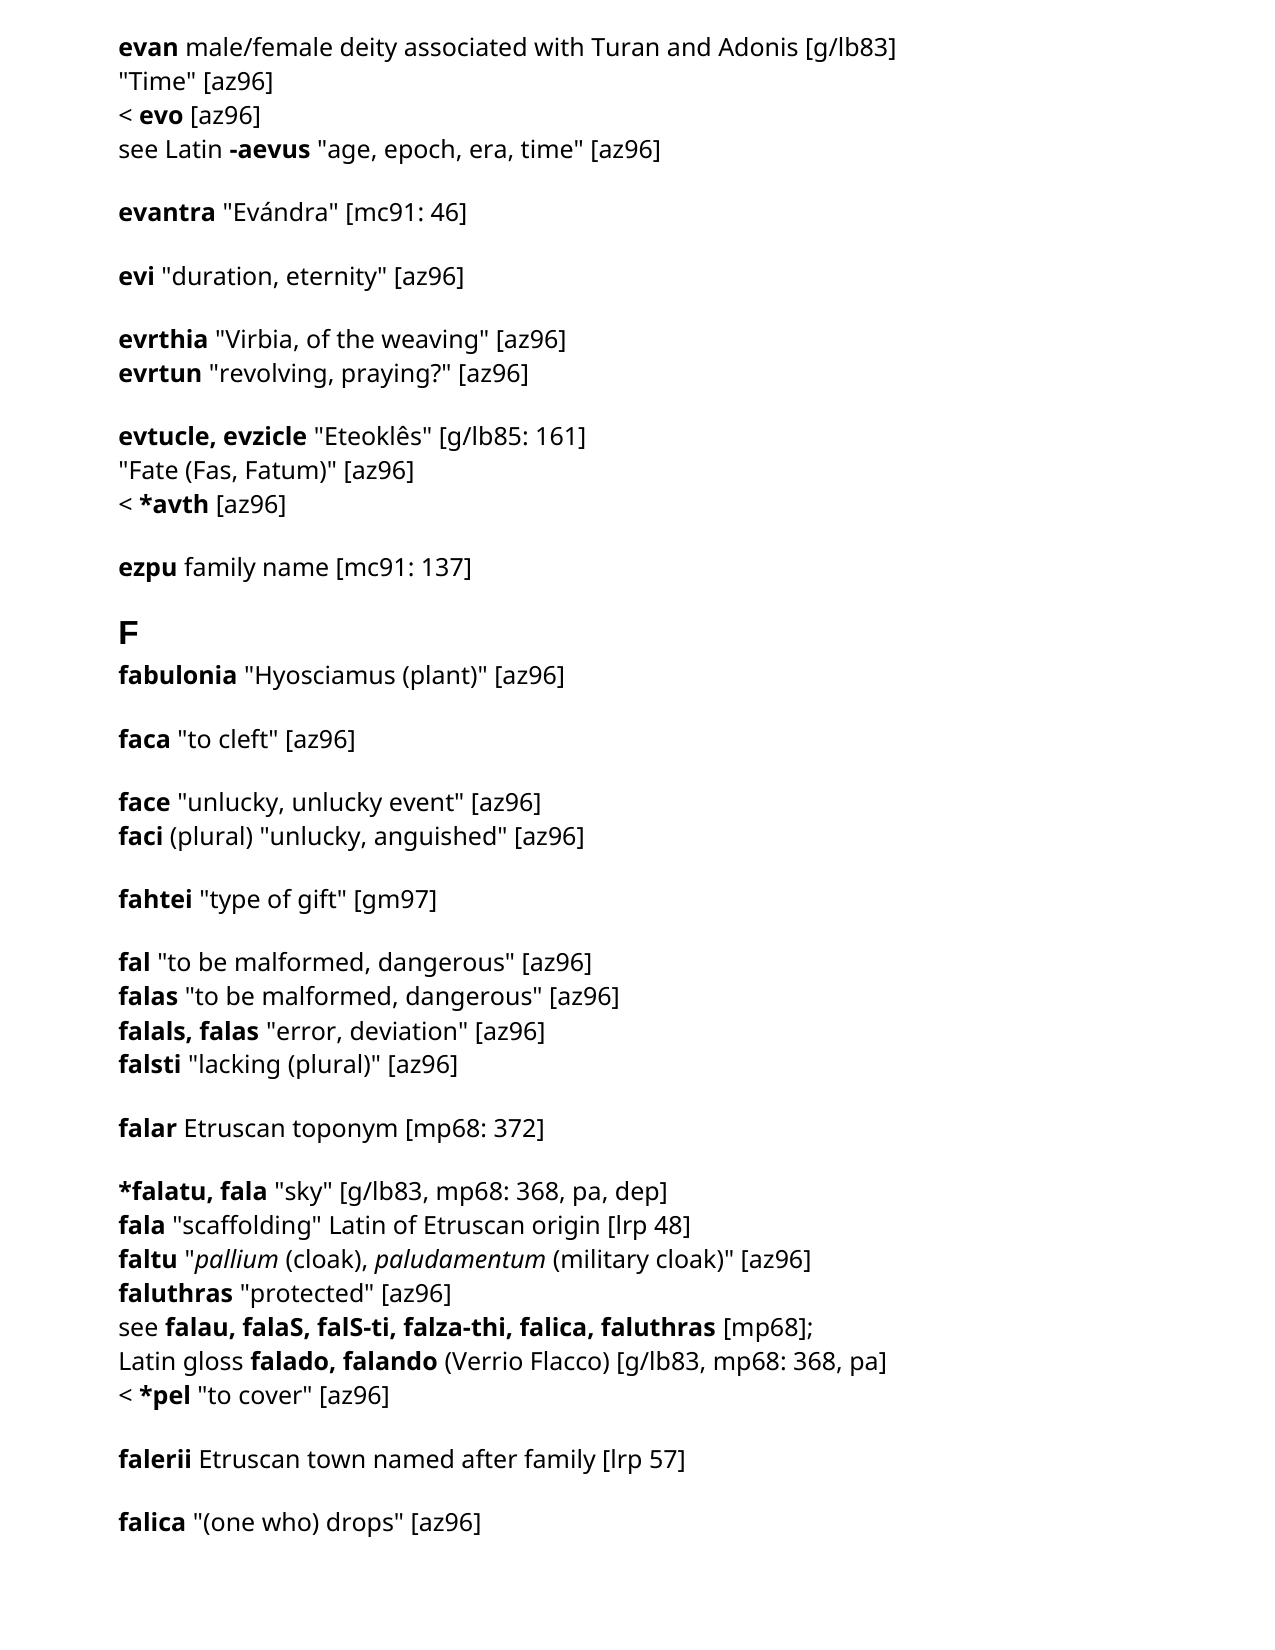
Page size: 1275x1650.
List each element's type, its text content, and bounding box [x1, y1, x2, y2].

text falar Etruscan toponym [mp68: 372] [118, 1110, 1245, 1144]
text evrthia "Virbia, of the weaving" [az96] evrtun "revolving, praying?" [az96] [118, 321, 1245, 389]
text evi "duration, eternity" [az96] [118, 258, 1245, 292]
text ezpu family name [mc91: 137] [118, 550, 1245, 584]
subtitle F [118, 613, 1245, 652]
text falerii Etruscan town named after family [lrp 57] [118, 1441, 1245, 1475]
text faca "to cleft" [az96] [118, 721, 1245, 755]
text falica "(one who) drops" [az96] [118, 1504, 1245, 1538]
text face "unlucky, unlucky event" [az96] faci (plural) "unlucky, anguished" [az96] [118, 784, 1245, 853]
text *falatu, fala "sky" [g/lb83, mp68: 368, pa, dep] fala "scaffolding" Latin of Etruscan origin [lrp 48] faltu "pallium (cloak), paludamentum (military cloak)" [az96] faluthras "protected" [az96] see falau, falaS, falS-ti, falza-thi, falica, faluthras [mp68]; Latin gloss falado, falando (Verrio Flacco) [g/lb83, mp68: 368, pa] < *pel "to cover" [az96] [118, 1174, 1245, 1412]
text evantra "Evándra" [mc91: 46] [118, 195, 1245, 229]
text evtucle, evzicle "Eteoklês" [g/lb85: 161] "Fate (Fas, Fatum)" [az96] < *avth [az96] [118, 419, 1245, 521]
text fahtei "type of gift" [gm97] [118, 882, 1245, 916]
text evan male/female deity associated with Turan and Adonis [g/lb83] "Time" [az96] < evo [az96] see Latin -aevus "age, epoch, era, time" [az96] [118, 29, 1245, 166]
text fal "to be malformed, dangerous" [az96] falas "to be malformed, dangerous" [az96] falals, falas "error, deviation" [az96] falsti "lacking (plural)" [az96] [118, 945, 1245, 1081]
text fabulonia "Hyosciamus (plant)" [az96] [118, 658, 1245, 692]
